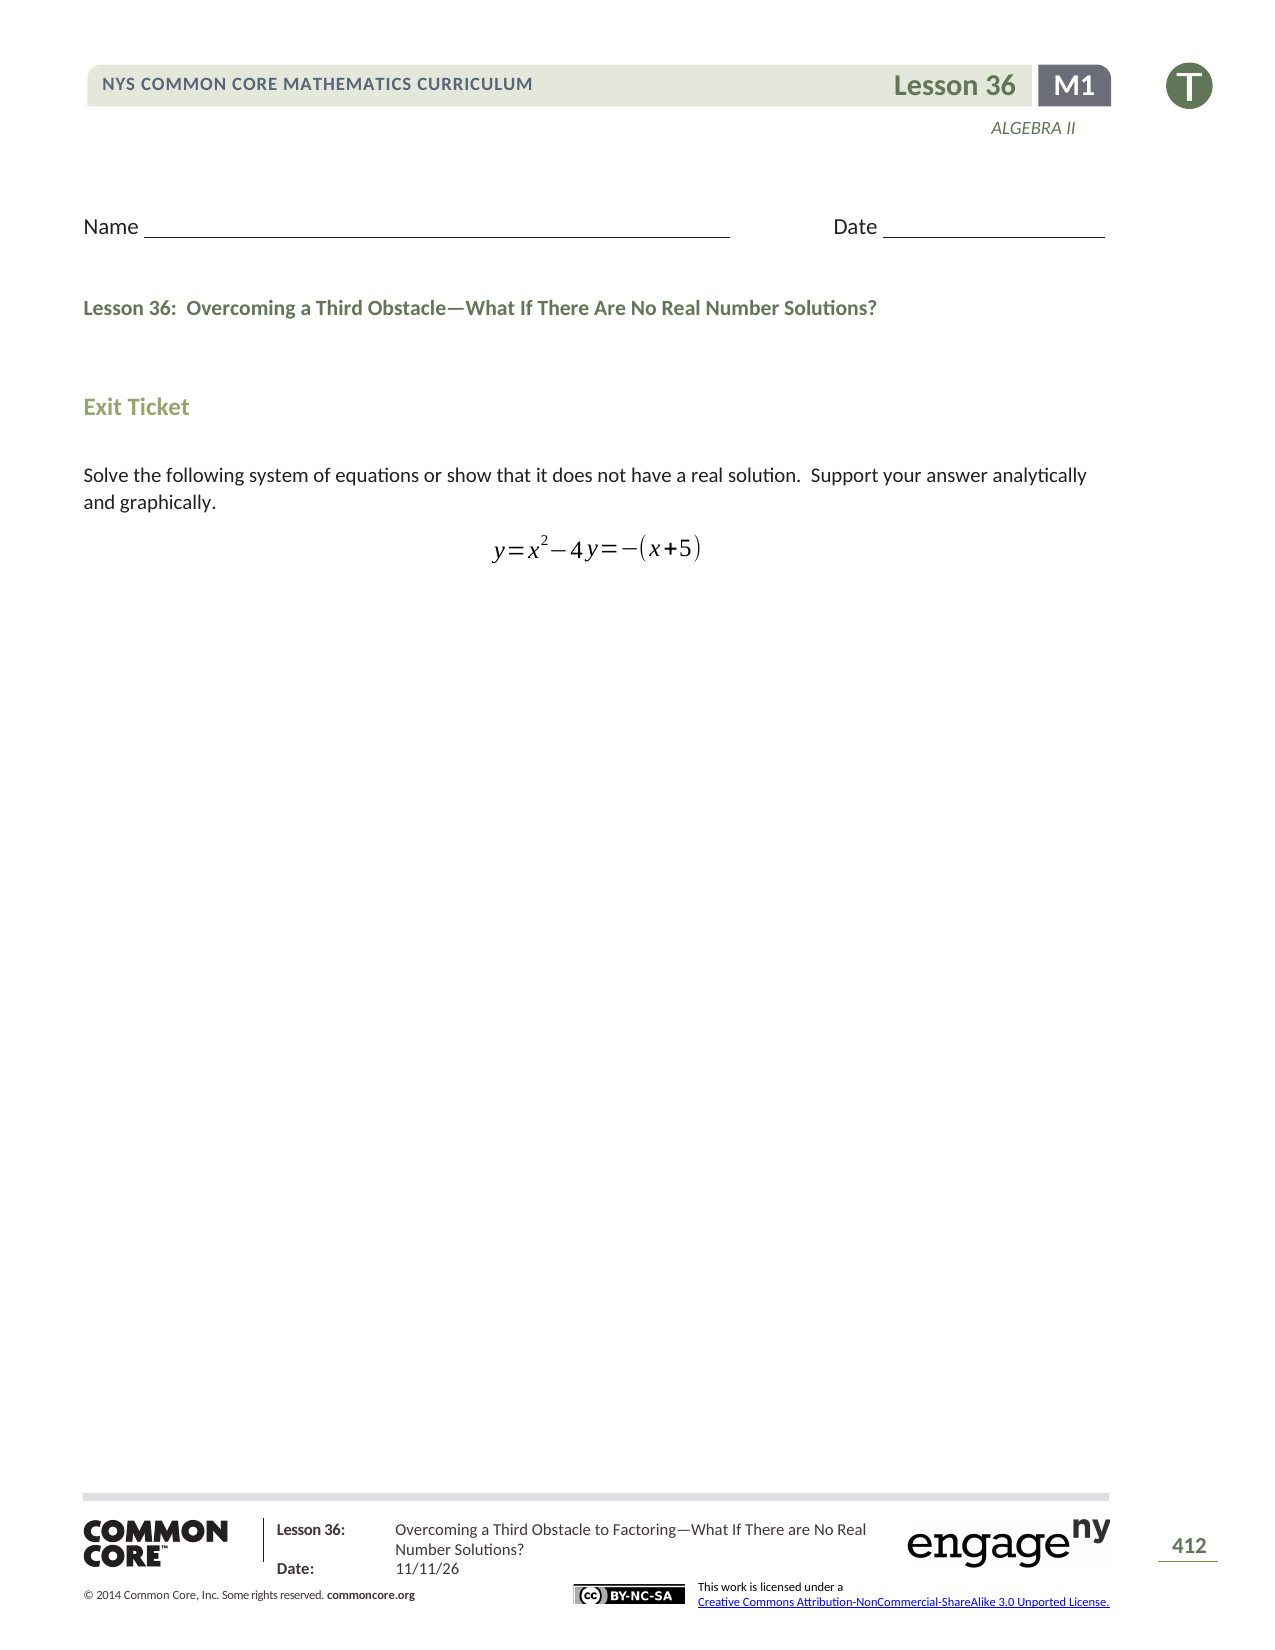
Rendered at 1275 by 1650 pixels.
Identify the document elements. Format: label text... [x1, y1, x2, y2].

text Solve the following system of equations or show that it does not have a real solution. Support your answer analytically and graphically. [83, 463, 1108, 515]
text Lesson 36: Overcoming a Third Obstacle—What If There Are No Real Number Solutions? [83, 254, 1108, 325]
picture [79, 1515, 232, 1572]
picture [572, 1584, 685, 1604]
picture [906, 1515, 1110, 1569]
text Name Date [83, 212, 1108, 241]
text Exit Ticket [83, 392, 1108, 421]
